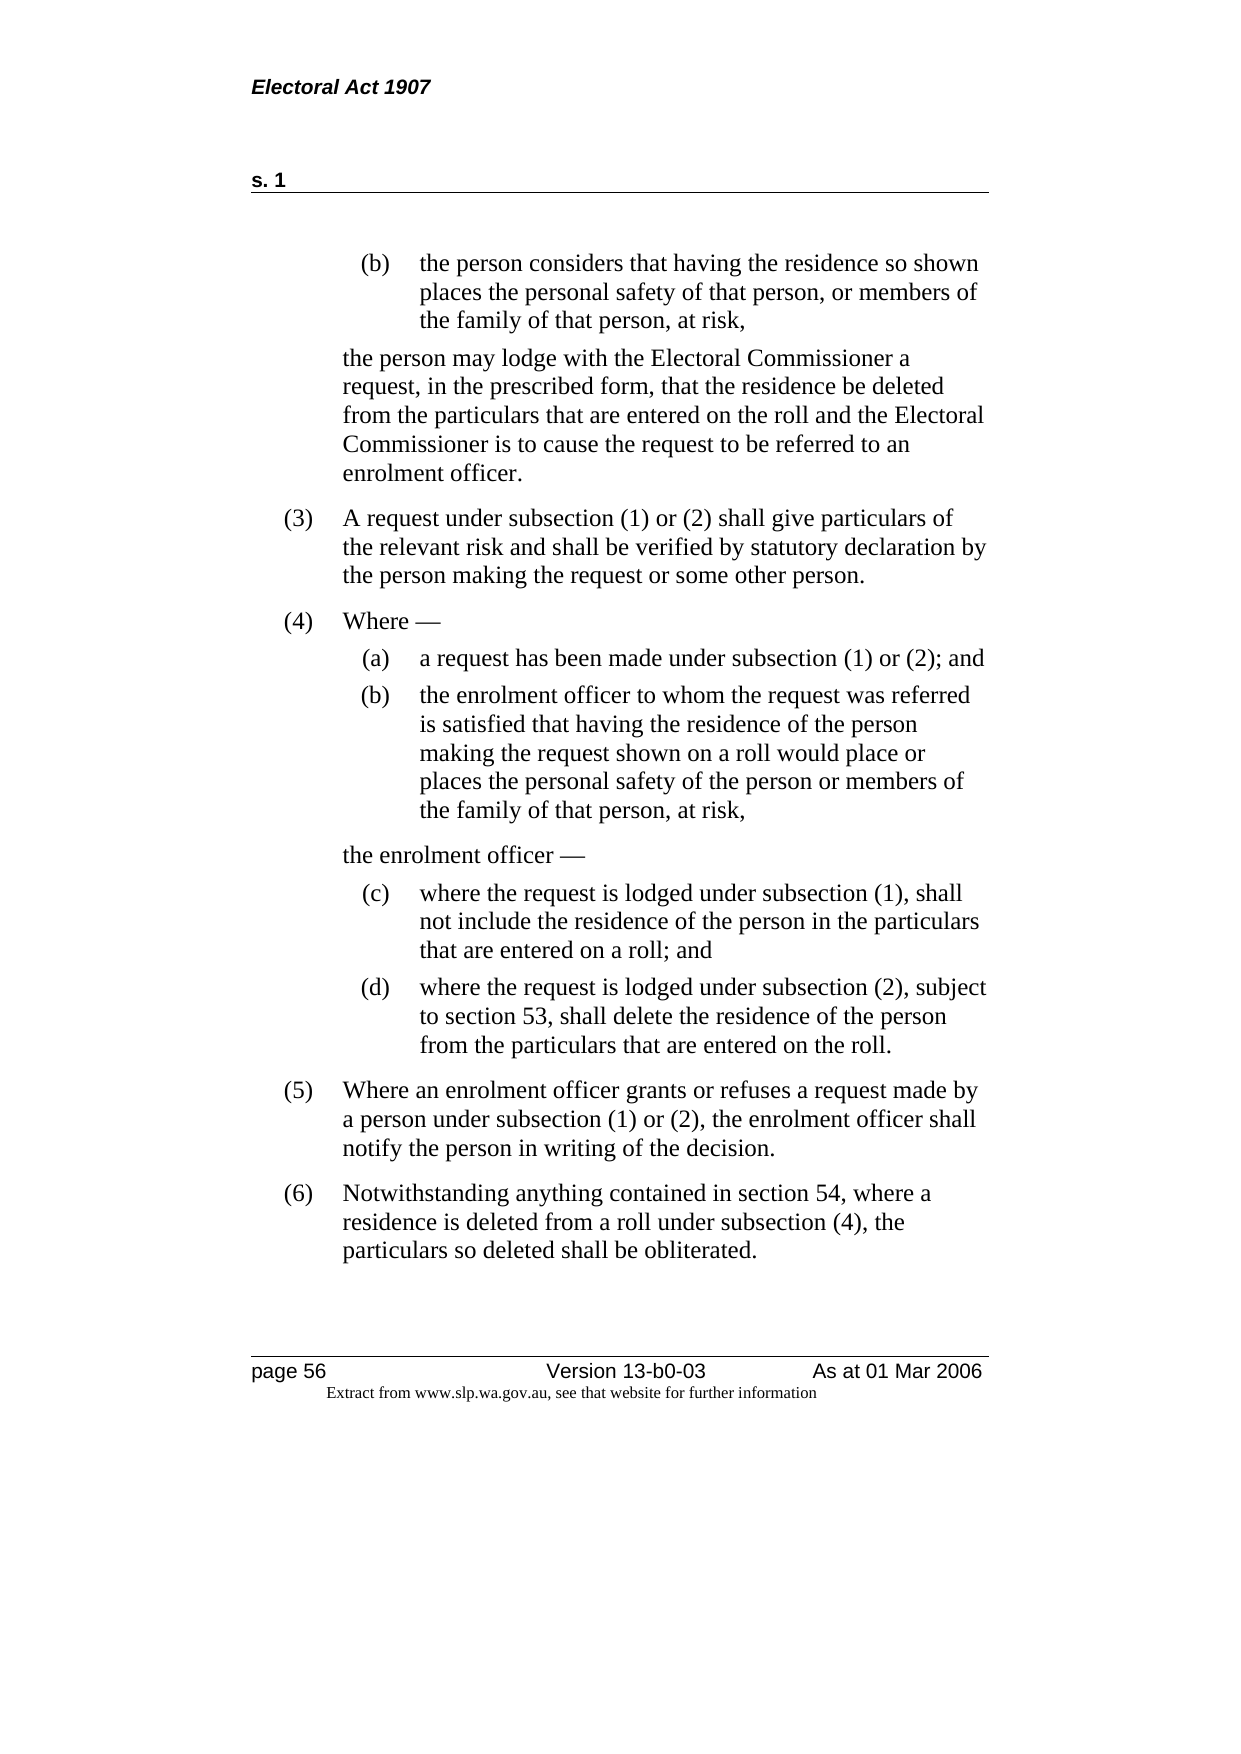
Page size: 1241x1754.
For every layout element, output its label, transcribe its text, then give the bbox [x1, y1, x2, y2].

text (4) Where — [251, 606, 989, 635]
text (5) Where an enrolment officer grants or refuses a request made by a person under subsection (1) or (2), the enrolment officer shall notify the person in writing of the decision. [251, 1075, 989, 1161]
text (a) a request has been made under subsection (1) or (2); and [251, 643, 989, 672]
text (3) A request under subsection (1) or (2) shall give particulars of the relevant risk and shall be verified by statutory declaration by the person making the request or some other person. [251, 503, 989, 589]
text (d) where the request is lodged under subsection (2), subject to section 53, shall delete the residence of the person from the particulars that are entered on the roll. [251, 972, 989, 1058]
text the enrolment officer — [251, 841, 989, 869]
text (b) the enrolment officer to whom the request was referred is satisfied that having the residence of the person making the request shown on a roll would place or places the personal safety of the person or members of the family of that person, at risk, [251, 680, 989, 824]
text (b) the person considers that having the residence so shown places the personal safety of that person, or members of the family of that person, at risk, [251, 248, 989, 334]
text the person may lodge with the Electoral Commissioner a request, in the prescribed form, that the residence be deleted from the particulars that are entered on the roll and the Electoral Commissioner is to cause the request to be referred to an enrolment officer. [251, 343, 989, 486]
text (6) Notwithstanding anything contained in section 54, where a residence is deleted from a roll under subsection (4), the particulars so deleted shall be obliterated. [251, 1178, 989, 1264]
text (c) where the request is lodged under subsection (1), shall not include the residence of the person in the particulars that are entered on a roll; and [251, 878, 989, 964]
